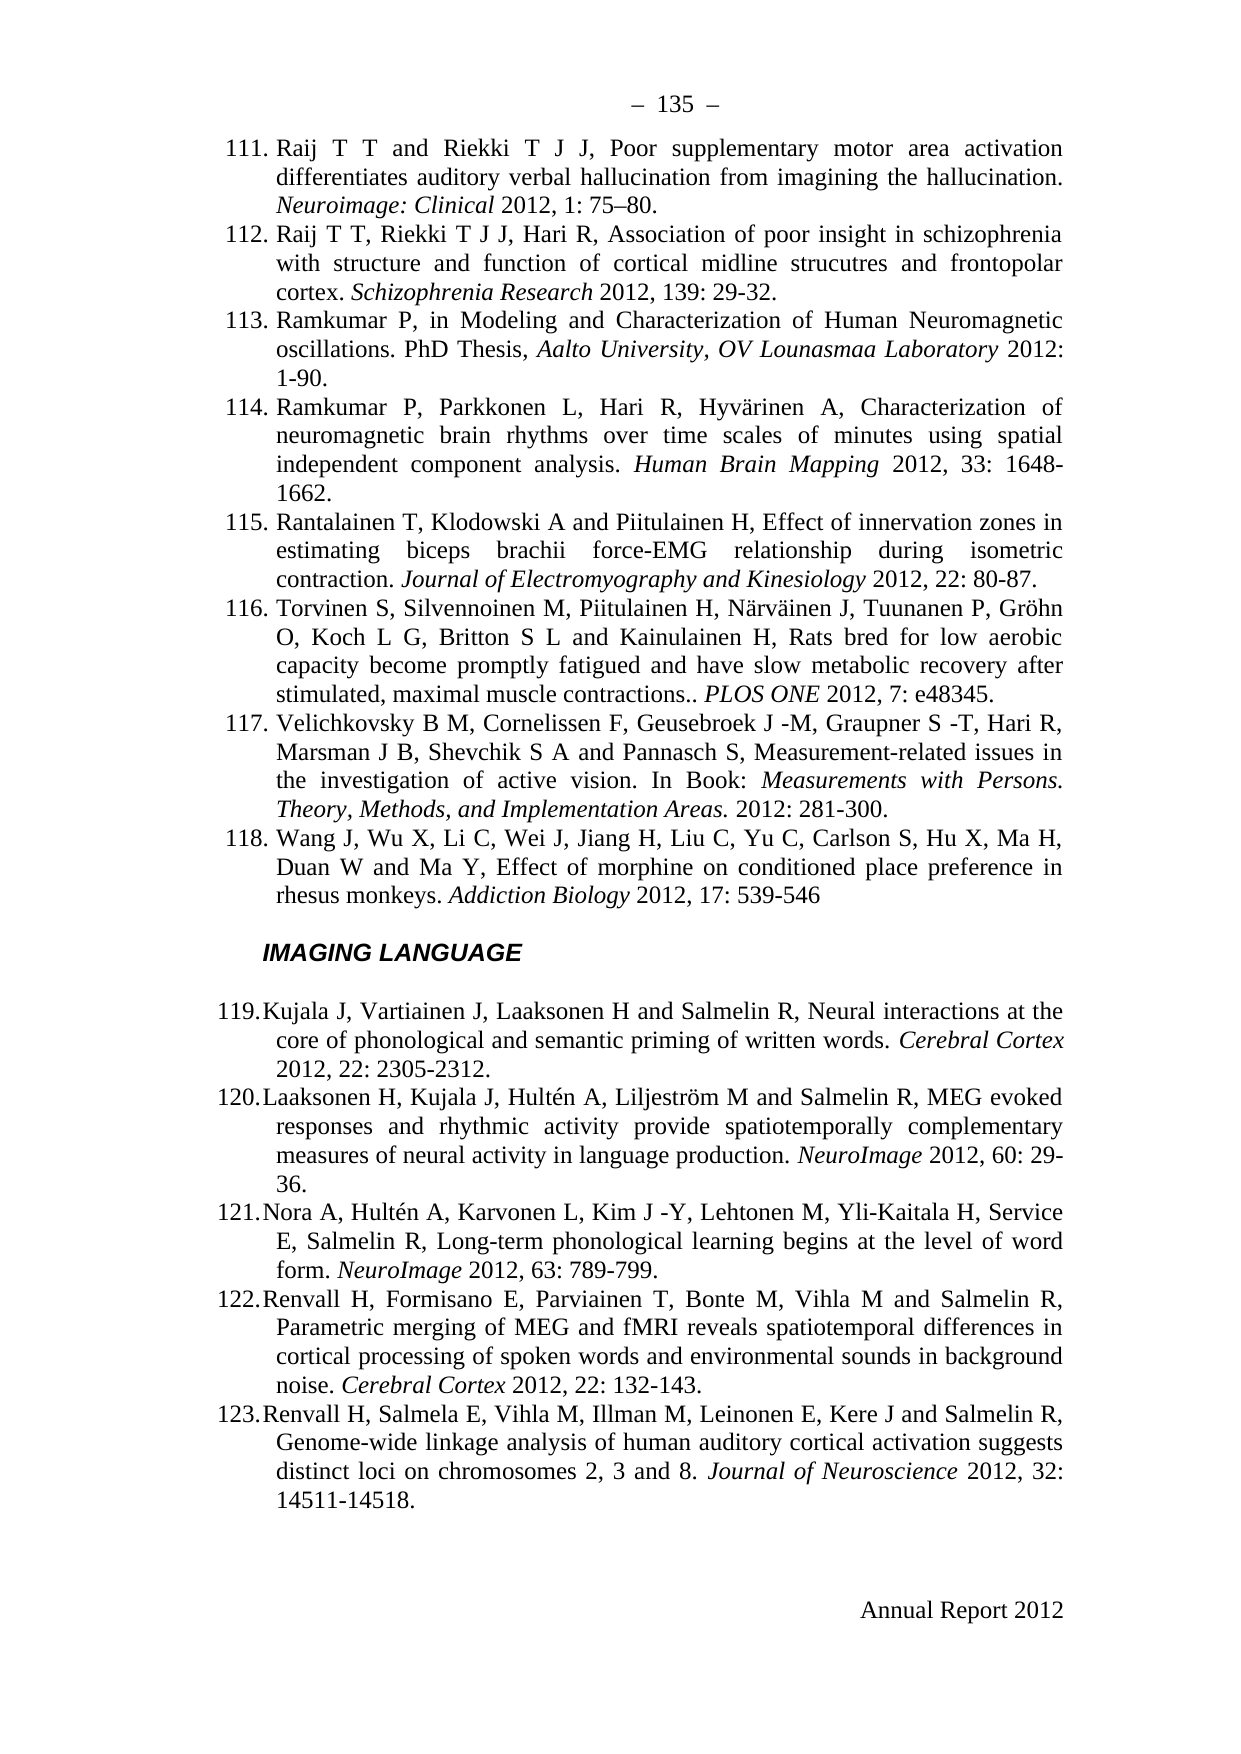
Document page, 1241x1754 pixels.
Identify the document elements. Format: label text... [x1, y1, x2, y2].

list Renvall H, Formisano E, Parviainen T, Bonte M, Vihla M and Salmelin R, Parametric merging of MEG and fMRI reveals spatiotemporal differences in cortical processing of spoken words and environmental sounds in background noise. Cerebral Cortex 2012, 22: 132-143. [217, 1284, 1064, 1399]
list Renvall H, Salmela E, Vihla M, Illman M, Leinonen E, Kere J and Salmelin R, Genome-wide linkage analysis of human auditory cortical activation suggests distinct loci on chromosomes 2, 3 and 8. Journal of Neuroscience 2012, 32: 14511-14518. [217, 1399, 1064, 1514]
list Wang J, Wu X, Li C, Wei J, Jiang H, Liu C, Yu C, Carlson S, Hu X, Ma H, Duan W and Ma Y, Effect of morphine on conditioned place preference in rhesus monkeys. Addiction Biology 2012, 17: 539-546 [225, 823, 1064, 909]
list Raij T T, Riekki T J J, Hari R, Association of poor insight in schizophrenia with structure and function of cortical midline strucutres and frontopolar cortex. Schizophrenia Research 2012, 139: 29-32. [225, 219, 1064, 305]
list Torvinen S, Silvennoinen M, Piitulainen H, Närväinen J, Tuunanen P, Gröhn O, Koch L G, Britton S L and Kainulainen H, Rats bred for low aerobic capacity become promptly fatigued and have slow metabolic recovery after stimulated, maximal muscle contractions.. PLOS ONE 2012, 7: e48345. [225, 593, 1064, 708]
list Nora A, Hultén A, Karvonen L, Kim J -Y, Lehtonen M, Yli-Kaitala H, Service E, Salmelin R, Long-term phonological learning begins at the level of word form. NeuroImage 2012, 63: 789-799. [217, 1197, 1064, 1284]
list Ramkumar P, Parkkonen L, Hari R, Hyvärinen A, Characterization of neuromagnetic brain rhythms over time scales of minutes using spatial independent component analysis. Human Brain Mapping 2012, 33: 1648-1662. [225, 392, 1064, 507]
list Laaksonen H, Kujala J, Hultén A, Liljeström M and Salmelin R, MEG evoked responses and rhythmic activity provide spatiotemporally complementary measures of neural activity in language production. NeuroImage 2012, 60: 29-36. [217, 1082, 1064, 1197]
list Kujala J, Vartiainen J, Laaksonen H and Salmelin R, Neural interactions at the core of phonological and semantic priming of written words. Cerebral Cortex 2012, 22: 2305-2312. [217, 996, 1064, 1082]
list Rantalainen T, Klodowski A and Piitulainen H, Effect of innervation zones in estimating biceps brachii force-EMG relationship during isometric contraction. Journal of Electromyography and Kinesiology 2012, 22: 80-87. [225, 507, 1064, 593]
subtitle Imaging Language [187, 938, 1064, 967]
list Velichkovsky B M, Cornelissen F, Geusebroek J -M, Graupner S -T, Hari R, Marsman J B, Shevchik S A and Pannasch S, Measurement-related issues in the investigation of active vision. In Book: Measurements with Persons. Theory, Methods, and Implementation Areas. 2012: 281-300. [225, 708, 1064, 823]
list Ramkumar P, in Modeling and Characterization of Human Neuromagnetic oscillations. PhD Thesis, Aalto University, OV Lounasmaa Laboratory 2012: 1-90. [225, 305, 1064, 392]
list Raij T T and Riekki T J J, Poor supplementary motor area activation differentiates auditory verbal hallucination from imagining the hallucination. Neuroimage: Clinical 2012, 1: 75–80. [225, 133, 1064, 219]
